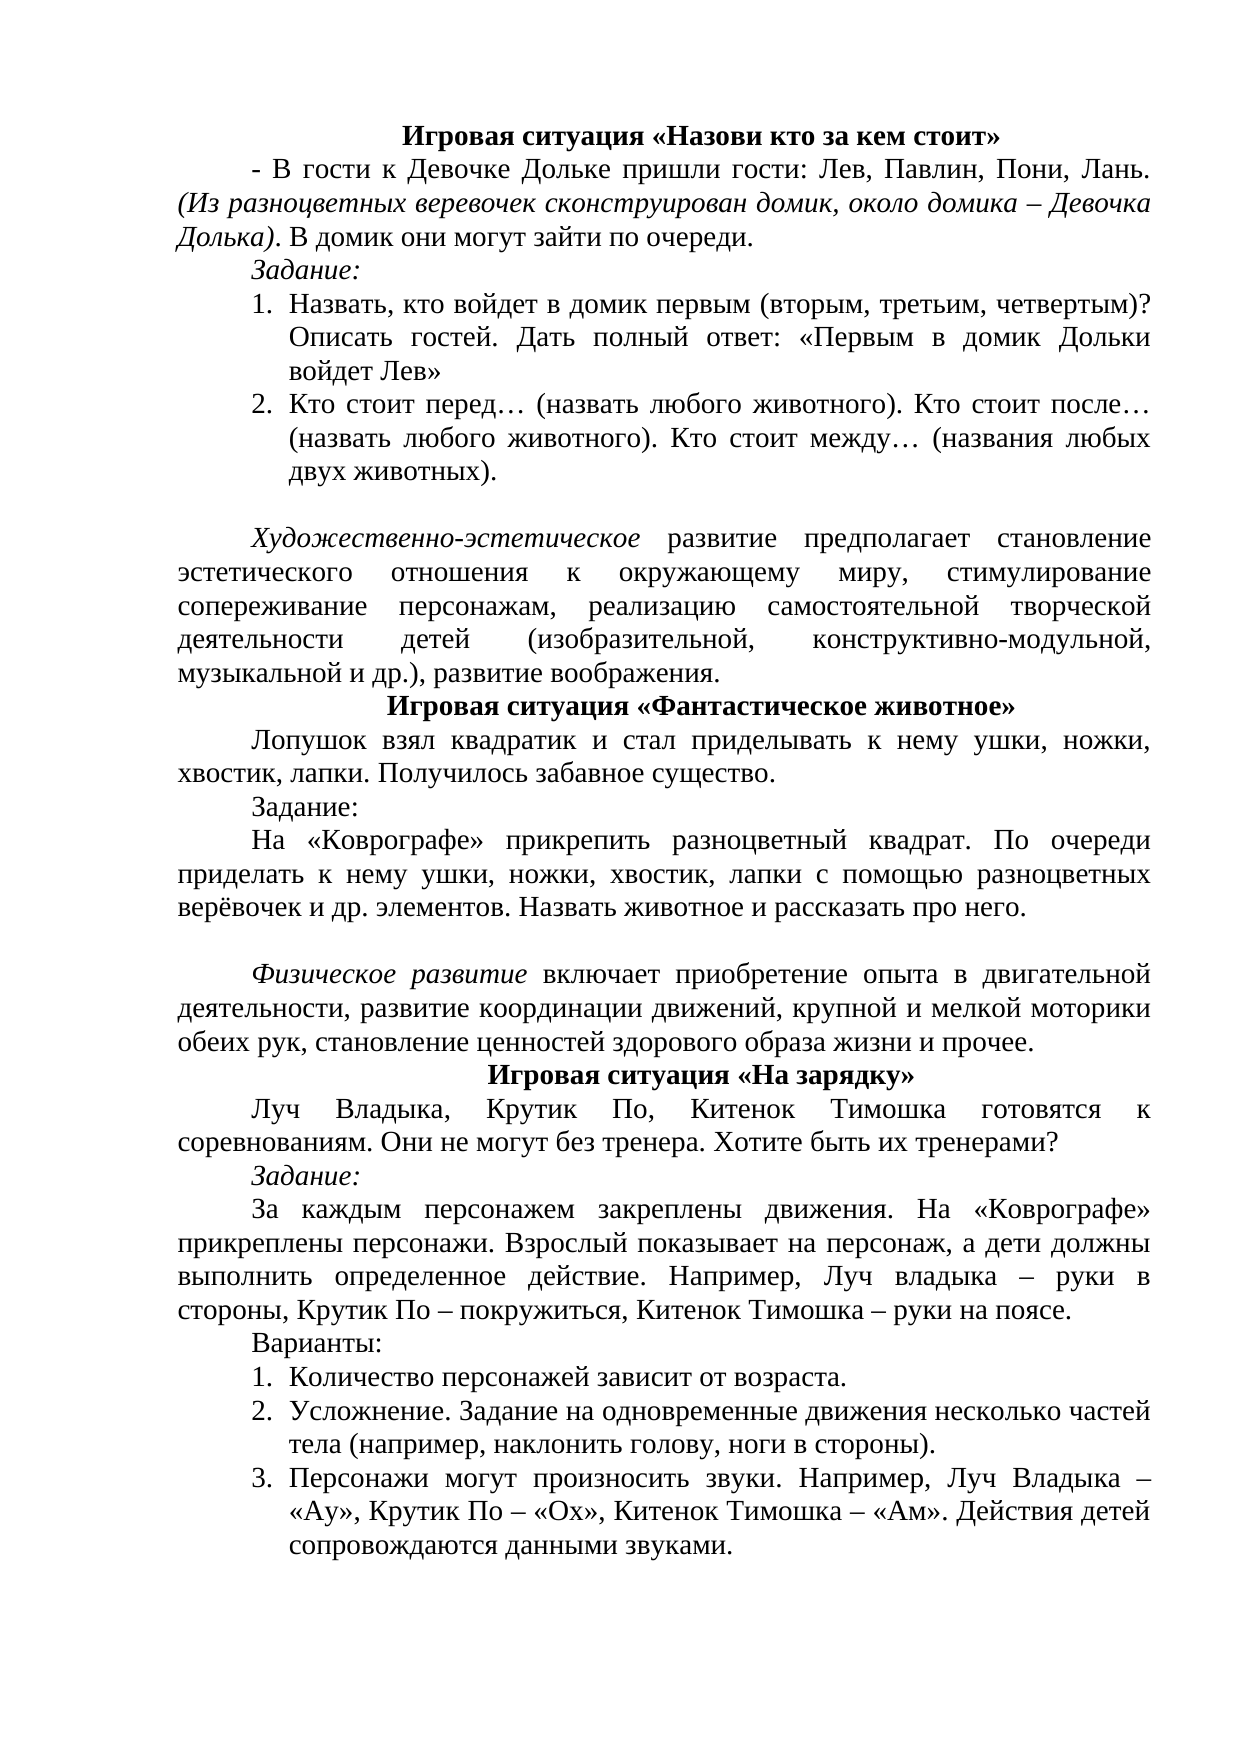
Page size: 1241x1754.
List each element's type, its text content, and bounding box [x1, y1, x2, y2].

text Игровая ситуация «Назови кто за кем стоит» [177, 118, 1152, 152]
text Художественно-эстетическое развитие предполагает становление эстетического отношения к окружающему миру, стимулирование сопереживание персонажам, реализацию самостоятельной творческой деятельности детей (изобразительной, конструктивно-модульной, музыкальной и др.), развитие воображения. [177, 521, 1152, 688]
list Кто стоит перед… (назвать любого животного). Кто стоит после… (назвать любого животного). Кто стоит между… (названия любых двух животных). [251, 386, 1152, 487]
text Игровая ситуация «Фантастическое животное» [177, 688, 1152, 722]
text Лопушок взял квадратик и стал приделывать к нему ушки, ножки, хвостик, лапки. Получилось забавное существо. [177, 722, 1152, 789]
list Количество персонажей зависит от возраста. [251, 1359, 1152, 1393]
text Луч Владыка, Крутик По, Китенок Тимошка готовятся к соревнованиям. Они не могут без тренера. Хотите быть их тренерами? [177, 1091, 1152, 1158]
text Задание: [177, 252, 1152, 286]
list Усложнение. Задание на одновременные движения несколько частей тела (например, наклонить голову, ноги в стороны). [251, 1393, 1152, 1460]
text Задание: [177, 789, 1152, 822]
list Назвать, кто войдет в домик первым (вторым, третьим, четвертым)? Описать гостей. Дать полный ответ: «Первым в домик Дольки войдет Лев» [251, 286, 1152, 386]
text Задание: [177, 1158, 1152, 1191]
text За каждым персонажем закреплены движения. На «Коврографе» прикреплены персонажи. Взрослый показывает на персонаж, а дети должны выполнить определенное действие. Например, Луч владыка – руки в стороны, Крутик По – покружиться, Китенок Тимошка – руки на поясе. [177, 1191, 1152, 1326]
list Персонажи могут произносить звуки. Например, Луч Владыка – «Ау», Крутик По – «Ох», Китенок Тимошка – «Ам». Действия детей сопровождаются данными звуками. [251, 1460, 1152, 1560]
text Варианты: [177, 1326, 1152, 1359]
text - В гости к Девочке Дольке пришли гости: Лев, Павлин, Пони, Лань. (Из разноцветных веревочек сконструирован домик, около домика – Девочка Долька). В домик они могут зайти по очереди. [177, 152, 1152, 252]
text Игровая ситуация «На зарядку» [177, 1057, 1152, 1091]
text Физическое развитие включает приобретение опыта в двигательной деятельности, развитие координации движений, крупной и мелкой моторики обеих рук, становление ценностей здорового образа жизни и прочее. [177, 957, 1152, 1057]
text На «Коврографе» прикрепить разноцветный квадрат. По очереди приделать к нему ушки, ножки, хвостик, лапки с помощью разноцветных верёвочек и др. элементов. Назвать животное и рассказать про него. [177, 822, 1152, 923]
